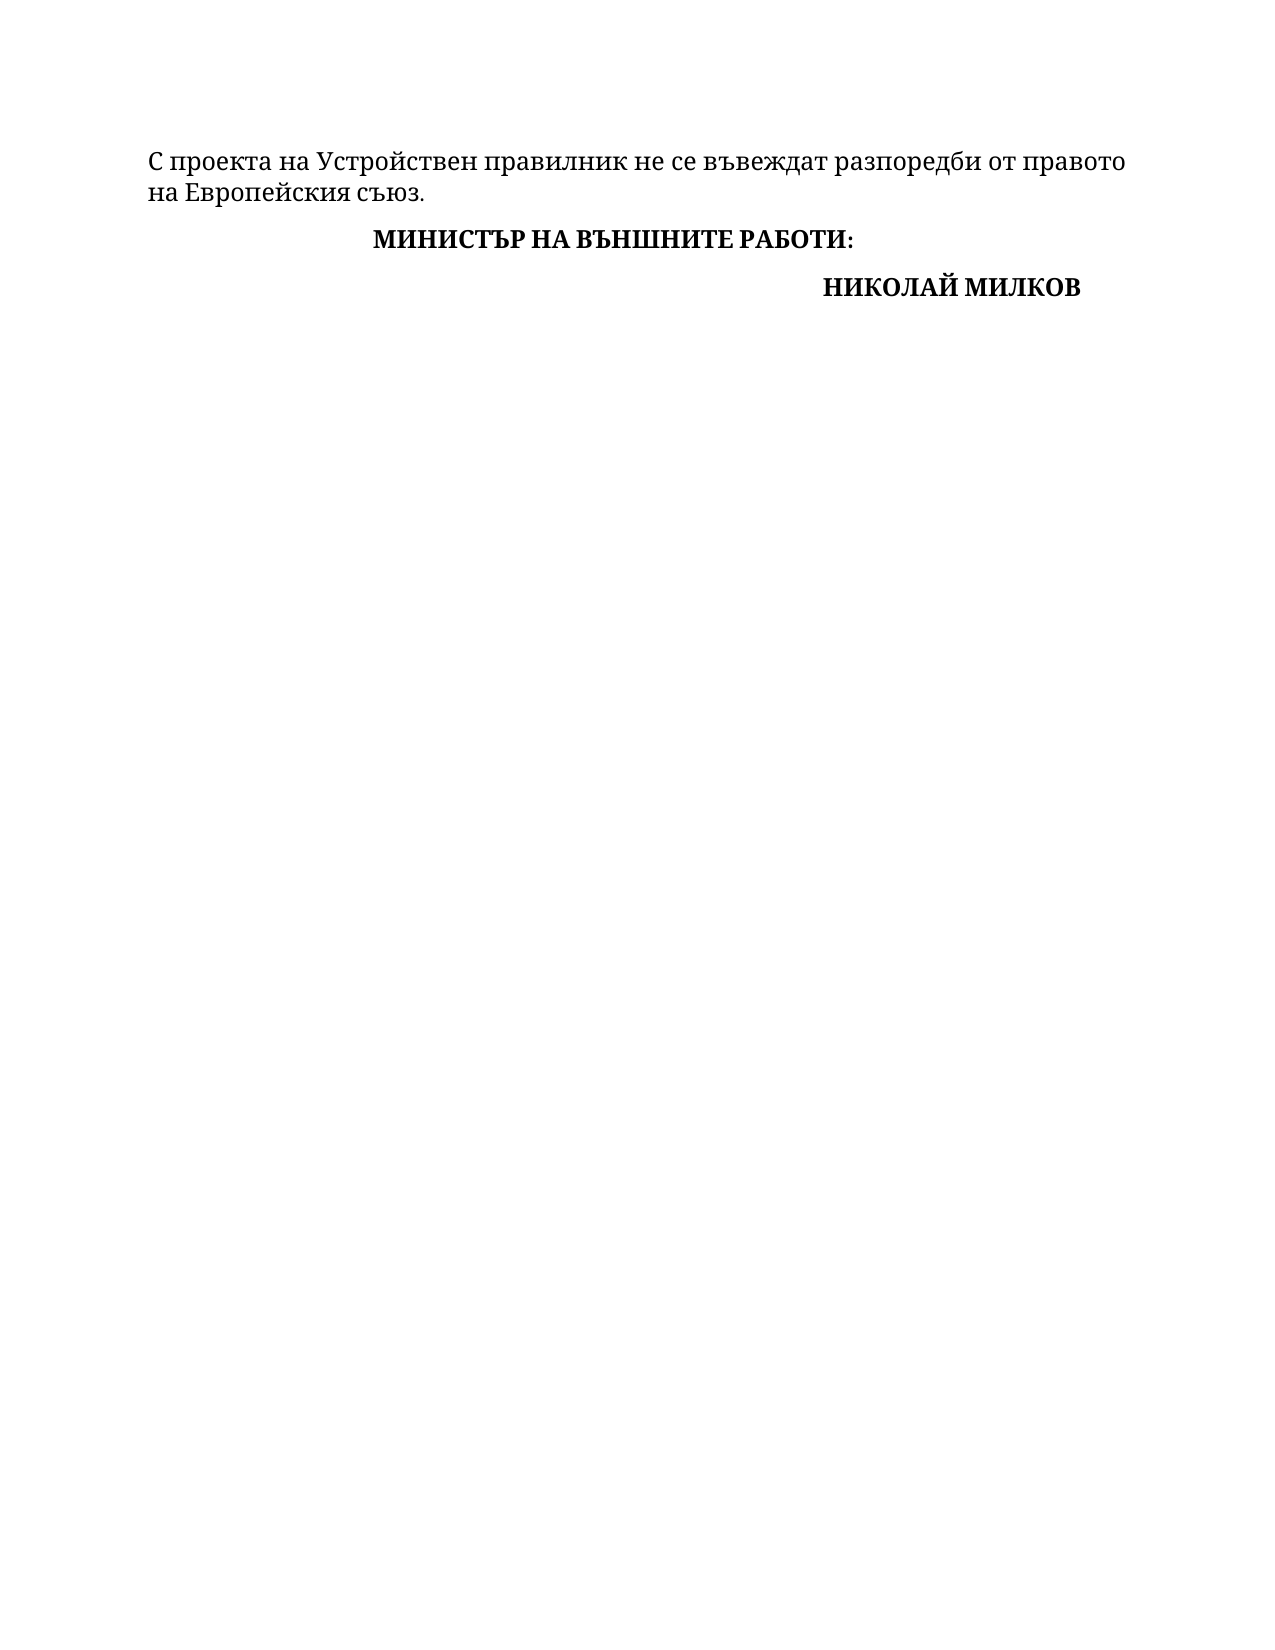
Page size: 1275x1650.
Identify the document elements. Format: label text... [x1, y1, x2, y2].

text С проекта на Устройствен правилник не се въвеждат разпоредби от правото на Европейския съюз. [148, 148, 1127, 207]
text НИКОЛАЙ МИЛКОВ [748, 274, 1127, 303]
text МИНИСТЪР НА ВЪНШНИТЕ РАБОТИ: [298, 226, 1127, 255]
